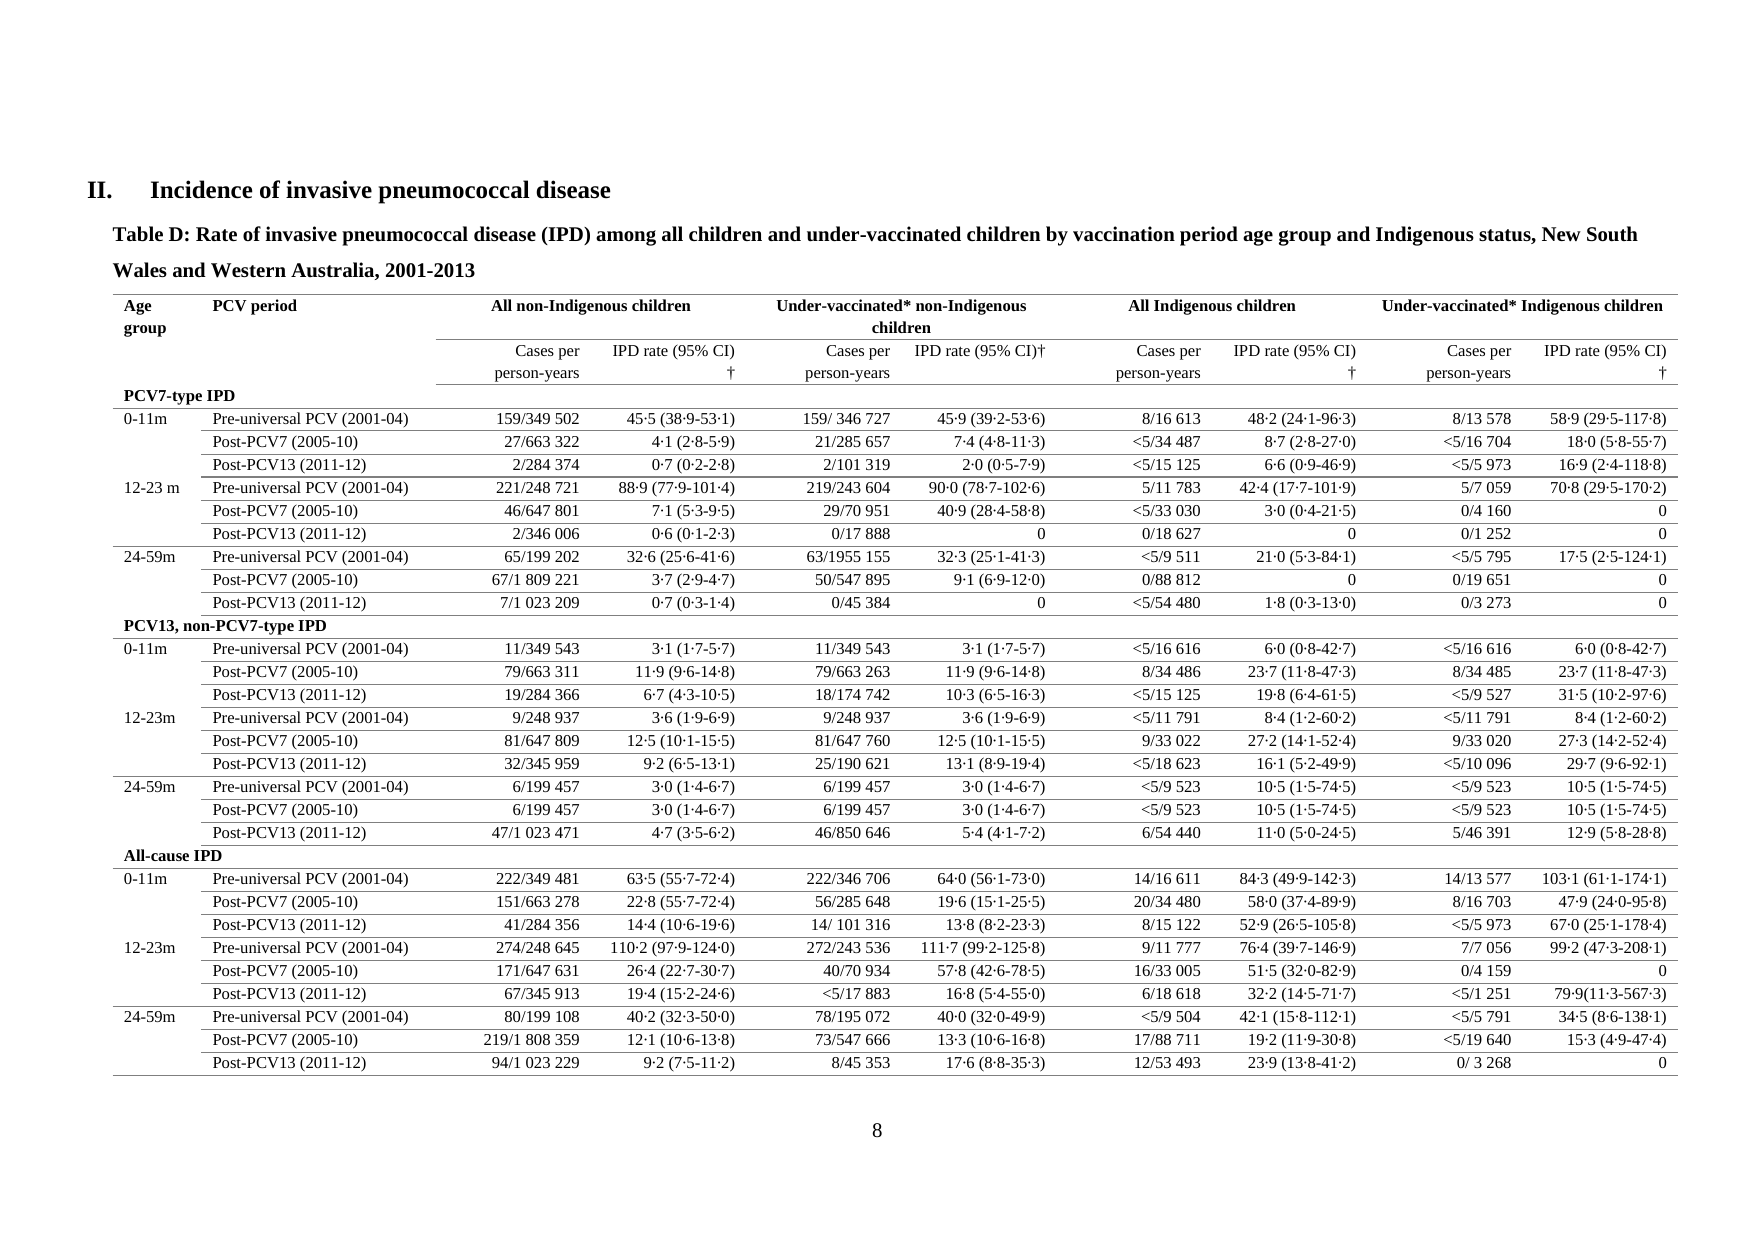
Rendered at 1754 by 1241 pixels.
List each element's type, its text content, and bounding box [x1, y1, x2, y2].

table_cell <5/9 523 [1057, 777, 1212, 799]
table_cell 14∙4 (10∙6-19∙6) [591, 915, 746, 937]
table_cell 4∙7 (3∙5-6∙2) [591, 823, 746, 845]
table_cell 25/190 621 [746, 754, 901, 776]
table_cell <5/54 480 [1057, 593, 1212, 614]
table_cell 57∙8 (42∙6-78∙5) [901, 961, 1057, 983]
table_cell Post-PCV13 (2011-12) [201, 455, 436, 476]
table_cell Post-PCV13 (2011-12) [201, 1053, 436, 1075]
table_cell 12∙1 (10∙6-13∙8) [591, 1030, 746, 1052]
table_cell <5/16 704 [1367, 431, 1522, 453]
table_cell 111∙7 (99∙2-125∙8) [901, 938, 1057, 960]
table_cell 103∙1 (61∙1-174∙1) [1523, 869, 1678, 891]
table_cell 32∙6 (25∙6-41∙6) [591, 547, 746, 568]
table_cell 0/45 384 [746, 593, 901, 614]
table_cell 0∙6 (0∙1-2∙3) [591, 524, 746, 546]
table_cell 6/18 618 [1057, 984, 1212, 1006]
table_cell 45∙9 (39∙2-53∙6) [901, 409, 1057, 430]
table_cell 26∙4 (22∙7-30∙7) [591, 961, 746, 983]
table_cell 67/345 913 [436, 984, 591, 1006]
table_cell 0 [1523, 593, 1678, 614]
table_cell <5/5 973 [1367, 455, 1522, 476]
table_cell 56/285 648 [746, 892, 901, 914]
table_cell 67∙0 (25∙1-178∙4) [1523, 915, 1678, 937]
table_cell 42∙1 (15∙8-112∙1) [1212, 1007, 1367, 1029]
table_cell 79/663 263 [746, 662, 901, 684]
table_cell Pre-universal PCV (2001-04) [201, 708, 436, 730]
table_cell 14/13 577 [1367, 869, 1522, 891]
table_cell All-cause IPD [113, 845, 436, 868]
table_cell 11∙0 (5∙0-24∙5) [1212, 823, 1367, 845]
table_header Age group [113, 295, 201, 384]
table_cell 6∙0 (0∙8-42∙7) [1523, 639, 1678, 661]
table_cell 45∙5 (38∙9-53∙1) [591, 409, 746, 430]
table_cell 11/349 543 [746, 639, 901, 661]
table_cell 51∙5 (32∙0-82∙9) [1212, 961, 1367, 983]
table_cell <5/11 791 [1057, 708, 1212, 730]
table_cell Post-PCV7 (2005-10) [201, 431, 436, 453]
table_cell [1212, 616, 1367, 638]
table_cell <5/16 616 [1367, 639, 1522, 661]
table_cell 12/53 493 [1057, 1053, 1212, 1075]
table_cell 12∙5 (10∙1-15∙5) [901, 731, 1057, 753]
table_cell 16∙9 (2∙4-118∙8) [1523, 455, 1678, 476]
table_cell 19∙4 (15∙2-24∙6) [591, 984, 746, 1006]
table_cell 94/1 023 229 [436, 1053, 591, 1075]
table_cell 9∙2 (6∙5-13∙1) [591, 754, 746, 776]
table_cell 2∙0 (0∙5-7∙9) [901, 455, 1057, 476]
table_cell 222/346 706 [746, 869, 901, 891]
table_cell Cases per person-years [1057, 340, 1212, 384]
table_cell 99∙2 (47∙3-208∙1) [1523, 938, 1678, 960]
table_cell [436, 846, 591, 868]
table_cell 0 [1523, 524, 1678, 546]
table_cell <5/9 523 [1367, 800, 1522, 822]
table_header PCV period [201, 295, 436, 384]
table_cell 3∙1 (1∙7-5∙7) [901, 639, 1057, 661]
table_cell 3∙1 (1∙7-5∙7) [591, 639, 746, 661]
table_cell [1523, 846, 1678, 868]
table_cell 6/199 457 [436, 800, 591, 822]
table_cell Pre-universal PCV (2001-04) [201, 938, 436, 960]
table_cell Post-PCV7 (2005-10) [201, 501, 436, 522]
table_cell 17∙6 (8∙8-35∙3) [901, 1053, 1057, 1075]
table_cell 32/345 959 [436, 754, 591, 776]
table_cell 40∙0 (32∙0-49∙9) [901, 1007, 1057, 1029]
table_cell <5/5 973 [1367, 915, 1522, 937]
table_cell 171/647 631 [436, 961, 591, 983]
table_cell 22∙8 (55∙7-72∙4) [591, 892, 746, 914]
table_cell 31∙5 (10∙2-97∙6) [1523, 685, 1678, 707]
table_cell 13∙1 (8∙9-19∙4) [901, 754, 1057, 776]
table_cell 0 [1523, 501, 1678, 522]
table_cell Pre-universal PCV (2001-04) [201, 1007, 436, 1029]
table_cell 8∙7 (2∙8-27∙0) [1212, 431, 1367, 453]
table_cell 79∙9(11∙3-567∙3) [1523, 984, 1678, 1006]
table_cell [1212, 385, 1367, 407]
table_cell Cases per person-years [1367, 340, 1522, 384]
table_cell [1057, 846, 1212, 868]
table_cell 16/33 005 [1057, 961, 1212, 983]
table_cell 0 [1523, 570, 1678, 592]
table_cell 27∙2 (14∙1-52∙4) [1212, 731, 1367, 753]
table_cell [1523, 385, 1678, 407]
table_cell <5/9 511 [1057, 547, 1212, 568]
table_cell 8∙4 (1∙2-60∙2) [1212, 708, 1367, 730]
table_cell 0 [1523, 961, 1678, 983]
table_cell 219/1 808 359 [436, 1030, 591, 1052]
table_cell 21∙0 (5∙3-84∙1) [1212, 547, 1367, 568]
table_cell 159/349 502 [436, 409, 591, 430]
table_cell Pre-universal PCV (2001-04) [201, 409, 436, 430]
table_cell 0 [901, 524, 1057, 546]
table_cell 29∙7 (9∙6-92∙1) [1523, 754, 1678, 776]
table_cell <5/9 504 [1057, 1007, 1212, 1029]
table_cell Post-PCV7 (2005-10) [201, 892, 436, 914]
table_cell [1367, 616, 1522, 638]
table_cell 6/199 457 [746, 777, 901, 799]
table_cell 3∙0 (1∙4-6∙7) [901, 777, 1057, 799]
table_cell 274/248 645 [436, 938, 591, 960]
table_cell <5/1 251 [1367, 984, 1522, 1006]
table_cell 159/ 346 727 [746, 409, 901, 430]
table_cell 5/46 391 [1367, 823, 1522, 845]
table_cell 18∙0 (5∙8-55∙7) [1523, 431, 1678, 453]
table_header All Indigenous children [1057, 295, 1367, 339]
table_cell 10∙5 (1∙5-74∙5) [1523, 800, 1678, 822]
table_cell 12-23 m [113, 476, 201, 546]
table_cell 70∙8 (29∙5-170∙2) [1523, 478, 1678, 499]
table_cell <5/34 487 [1057, 431, 1212, 453]
table_cell 0 [1523, 1053, 1678, 1075]
table_cell <5/15 125 [1057, 685, 1212, 707]
table_header Under-vaccinated* Indigenous children [1367, 295, 1678, 339]
table_cell Pre-universal PCV (2001-04) [201, 547, 436, 568]
table_cell 6/54 440 [1057, 823, 1212, 845]
table_cell 0/19 651 [1367, 570, 1522, 592]
table_cell 8/15 122 [1057, 915, 1212, 937]
table_cell PCV7-type IPD [113, 384, 436, 407]
table_cell [746, 616, 901, 638]
table_cell 2/284 374 [436, 455, 591, 476]
table_cell [591, 385, 746, 407]
table_cell 0-11m [113, 409, 201, 476]
table_cell 221/248 721 [436, 478, 591, 499]
table_cell 0/88 812 [1057, 570, 1212, 592]
table_cell 11/349 543 [436, 639, 591, 661]
table_cell 21/285 657 [746, 431, 901, 453]
table_cell 8/16 703 [1367, 892, 1522, 914]
table_cell 8/13 578 [1367, 409, 1522, 430]
table_cell Post-PCV13 (2011-12) [201, 984, 436, 1006]
table_cell 47/1 023 471 [436, 823, 591, 845]
table_cell 11∙9 (9∙6-14∙8) [901, 662, 1057, 684]
table_cell <5/18 623 [1057, 754, 1212, 776]
table_cell 12∙5 (10∙1-15∙5) [591, 731, 746, 753]
table_cell 8/34 485 [1367, 662, 1522, 684]
table_cell 8∙4 (1∙2-60∙2) [1523, 708, 1678, 730]
table_cell 12-23m [113, 937, 201, 1006]
table_cell <5/5 791 [1367, 1007, 1522, 1029]
table_cell [746, 846, 901, 868]
table_cell 40∙2 (32∙3-50∙0) [591, 1007, 746, 1029]
table_cell [1057, 385, 1212, 407]
table_cell 50/547 895 [746, 570, 901, 592]
table_cell 6/199 457 [436, 777, 591, 799]
table_cell 64∙0 (56∙1-73∙0) [901, 869, 1057, 891]
table_cell 14/ 101 316 [746, 915, 901, 937]
table_cell 7/7 056 [1367, 938, 1522, 960]
table_cell [901, 616, 1057, 638]
table_cell 10∙5 (1∙5-74∙5) [1523, 777, 1678, 799]
table_cell 58∙0 (37∙4-89∙9) [1212, 892, 1367, 914]
table_cell 81/647 760 [746, 731, 901, 753]
subtitle Incidence of invasive pneumococcal disease [112, 175, 1641, 204]
table_cell 0/4 160 [1367, 501, 1522, 522]
table_cell 90∙0 (78∙7-102∙6) [901, 478, 1057, 499]
table_cell 1∙8 (0∙3-13∙0) [1212, 593, 1367, 614]
table_cell 0/ 3 268 [1367, 1053, 1522, 1075]
table_cell Post-PCV13 (2011-12) [201, 524, 436, 546]
table_cell 67/1 809 221 [436, 570, 591, 592]
table_cell 12∙9 (5∙8-28∙8) [1523, 823, 1678, 845]
table_cell 7/1 023 209 [436, 593, 591, 614]
table_cell 9/33 020 [1367, 731, 1522, 753]
table_cell 8/45 353 [746, 1053, 901, 1075]
table_cell 0 [1212, 524, 1367, 546]
table_cell 27∙3 (14∙2-52∙4) [1523, 731, 1678, 753]
table_cell 9∙2 (7∙5-11∙2) [591, 1053, 746, 1075]
table_cell 0-11m [113, 639, 201, 707]
table_cell 46/850 646 [746, 823, 901, 845]
table_cell Post-PCV13 (2011-12) [201, 754, 436, 776]
table_cell 79/663 311 [436, 662, 591, 684]
table_cell 0 [1212, 570, 1367, 592]
table_cell IPD rate (95% CI) † [1212, 340, 1367, 384]
table_cell 5∙4 (4∙1-7∙2) [901, 823, 1057, 845]
table_cell 48∙2 (24∙1-96∙3) [1212, 409, 1367, 430]
table_cell 11∙9 (9∙6-14∙8) [591, 662, 746, 684]
table_cell PCV13, non-PCV7-type IPD [113, 615, 436, 638]
table_cell 46/647 801 [436, 501, 591, 522]
table_cell 80/199 108 [436, 1007, 591, 1029]
table_cell 9/248 937 [436, 708, 591, 730]
table_cell 40∙9 (28∙4-58∙8) [901, 501, 1057, 522]
table_cell 0/4 159 [1367, 961, 1522, 983]
table_cell 3∙0 (1∙4-6∙7) [901, 800, 1057, 822]
table_cell 63∙5 (55∙7-72∙4) [591, 869, 746, 891]
table_cell 23∙7 (11∙8-47∙3) [1212, 662, 1367, 684]
table_cell 14/16 611 [1057, 869, 1212, 891]
table_cell 19∙8 (6∙4-61∙5) [1212, 685, 1367, 707]
table_cell [436, 385, 591, 407]
table_cell 65/199 202 [436, 547, 591, 568]
table_cell [1523, 616, 1678, 638]
table_cell 272/243 536 [746, 938, 901, 960]
table_cell 3∙6 (1∙9-6∙9) [591, 708, 746, 730]
table_cell 5/11 783 [1057, 478, 1212, 499]
table_cell <5/19 640 [1367, 1030, 1522, 1052]
table_cell 0 [901, 593, 1057, 614]
table_cell <5/9 523 [1057, 800, 1212, 822]
table_cell [901, 385, 1057, 407]
table_cell Post-PCV7 (2005-10) [201, 961, 436, 983]
table_cell 6∙0 (0∙8-42∙7) [1212, 639, 1367, 661]
table_cell 24-59m [113, 1007, 201, 1075]
table_cell 0∙7 (0∙3-1∙4) [591, 593, 746, 614]
table_cell 40/70 934 [746, 961, 901, 983]
table_cell 9∙1 (6∙9-12∙0) [901, 570, 1057, 592]
table_cell <5/33 030 [1057, 501, 1212, 522]
table_cell 3∙7 (2∙9-4∙7) [591, 570, 746, 592]
table_cell 4∙1 (2∙8-5∙9) [591, 431, 746, 453]
table_cell [591, 846, 746, 868]
table_cell IPD rate (95% CI) † [591, 340, 746, 384]
table_cell IPD rate (95% CI) † [1523, 340, 1678, 384]
table_cell 27/663 322 [436, 431, 591, 453]
table_cell 6∙6 (0∙9-46∙9) [1212, 455, 1367, 476]
table_cell 0-11m [113, 869, 201, 937]
table_cell Post-PCV13 (2011-12) [201, 685, 436, 707]
table_cell 10∙3 (6∙5-16∙3) [901, 685, 1057, 707]
table_cell 0/18 627 [1057, 524, 1212, 546]
table_cell <5/9 523 [1367, 777, 1522, 799]
table_cell 5/7 059 [1367, 478, 1522, 499]
table_cell Pre-universal PCV (2001-04) [201, 869, 436, 891]
table_cell <5/15 125 [1057, 455, 1212, 476]
table_cell 17/88 711 [1057, 1030, 1212, 1052]
table_cell [901, 846, 1057, 868]
table_cell Post-PCV7 (2005-10) [201, 731, 436, 753]
table_cell 6/199 457 [746, 800, 901, 822]
table_cell Post-PCV7 (2005-10) [201, 1030, 436, 1052]
table_cell Pre-universal PCV (2001-04) [201, 777, 436, 799]
table_cell Post-PCV13 (2011-12) [201, 593, 436, 614]
table_cell 13∙3 (10∙6-16∙8) [901, 1030, 1057, 1052]
table_cell 16∙1 (5∙2-49∙9) [1212, 754, 1367, 776]
table_cell 84∙3 (49∙9-142∙3) [1212, 869, 1367, 891]
table_cell 24-59m [113, 547, 201, 614]
table_cell Cases per person-years [746, 340, 901, 384]
table_cell 9/248 937 [746, 708, 901, 730]
table_cell 23∙9 (13∙8-41∙2) [1212, 1053, 1367, 1075]
table_cell 88∙9 (77∙9-101∙4) [591, 478, 746, 499]
table_cell 6∙7 (4∙3-10∙5) [591, 685, 746, 707]
table_cell 8/16 613 [1057, 409, 1212, 430]
table_cell 17∙5 (2∙5-124∙1) [1523, 547, 1678, 568]
table_cell 110∙2 (97∙9-124∙0) [591, 938, 746, 960]
table_cell 219/243 604 [746, 478, 901, 499]
table_cell 10∙5 (1∙5-74∙5) [1212, 777, 1367, 799]
table_cell 3∙6 (1∙9-6∙9) [901, 708, 1057, 730]
table_cell 47∙9 (24∙0-95∙8) [1523, 892, 1678, 914]
table_cell 32∙2 (14∙5-71∙7) [1212, 984, 1367, 1006]
table_cell 7∙1 (5∙3-9∙5) [591, 501, 746, 522]
table_cell Post-PCV7 (2005-10) [201, 570, 436, 592]
table_cell 15∙3 (4∙9-47∙4) [1523, 1030, 1678, 1052]
table_cell 0/17 888 [746, 524, 901, 546]
table_cell 3∙0 (1∙4-6∙7) [591, 800, 746, 822]
table_cell 13∙8 (8∙2-23∙3) [901, 915, 1057, 937]
table_cell 151/663 278 [436, 892, 591, 914]
table_cell 24-59m [113, 777, 201, 845]
table_cell 41/284 356 [436, 915, 591, 937]
table_cell <5/17 883 [746, 984, 901, 1006]
table_cell 32∙3 (25∙1-41∙3) [901, 547, 1057, 568]
table_cell [1367, 846, 1522, 868]
table_cell 76∙4 (39∙7-146∙9) [1212, 938, 1367, 960]
table_cell Pre-universal PCV (2001-04) [201, 639, 436, 661]
table_cell 23∙7 (11∙8-47∙3) [1523, 662, 1678, 684]
table_cell [1212, 846, 1367, 868]
table_cell 222/349 481 [436, 869, 591, 891]
table_cell 10∙5 (1∙5-74∙5) [1212, 800, 1367, 822]
table_header Under-vaccinated* non-Indigenous children [746, 295, 1057, 339]
table_cell 63/1955 155 [746, 547, 901, 568]
table_cell 8/34 486 [1057, 662, 1212, 684]
table_cell 52∙9 (26∙5-105∙8) [1212, 915, 1367, 937]
table_cell 29/70 951 [746, 501, 901, 522]
table_cell <5/11 791 [1367, 708, 1522, 730]
table_cell [1367, 385, 1522, 407]
table_cell 19∙6 (15∙1-25∙5) [901, 892, 1057, 914]
table_cell Post-PCV13 (2011-12) [201, 915, 436, 937]
table_cell Cases per person-years [436, 340, 591, 384]
table_cell 34∙5 (8∙6-138∙1) [1523, 1007, 1678, 1029]
table_cell 81/647 809 [436, 731, 591, 753]
table_cell 9/11 777 [1057, 938, 1212, 960]
table_cell 19/284 366 [436, 685, 591, 707]
table_cell Post-PCV7 (2005-10) [201, 800, 436, 822]
table_cell 3∙0 (0∙4-21∙5) [1212, 501, 1367, 522]
table_cell 0/1 252 [1367, 524, 1522, 546]
table_cell <5/5 795 [1367, 547, 1522, 568]
table_header All non-Indigenous children [436, 295, 746, 339]
table_cell Post-PCV7 (2005-10) [201, 662, 436, 684]
table_cell 16∙8 (5∙4-55∙0) [901, 984, 1057, 1006]
table_cell <5/16 616 [1057, 639, 1212, 661]
table_cell <5/10 096 [1367, 754, 1522, 776]
table_cell [1057, 616, 1212, 638]
table_cell 9/33 022 [1057, 731, 1212, 753]
table_cell 42∙4 (17∙7-101∙9) [1212, 478, 1367, 499]
table_cell 0∙7 (0∙2-2∙8) [591, 455, 746, 476]
table_cell 58∙9 (29∙5-117∙8) [1523, 409, 1678, 430]
table_cell Pre-universal PCV (2001-04) [201, 478, 436, 499]
table_cell 19∙2 (11∙9-30∙8) [1212, 1030, 1367, 1052]
table_cell 73/547 666 [746, 1030, 901, 1052]
table_cell Post-PCV13 (2011-12) [201, 823, 436, 845]
table_cell 12-23m [113, 707, 201, 776]
table_cell [746, 385, 901, 407]
table_cell [591, 616, 746, 638]
subtitle Table D: Rate of invasive pneumococcal disease (IPD) among all children and under-vaccinated children by vaccination period age group and Indigenous status, New South Wales and Western Australia, 2001-2013 [112, 222, 1641, 282]
table_cell 20/34 480 [1057, 892, 1212, 914]
table_cell IPD rate (95% CI)† [901, 340, 1057, 384]
table_cell 2/346 006 [436, 524, 591, 546]
table_cell <5/9 527 [1367, 685, 1522, 707]
table_cell [436, 616, 591, 638]
table_cell 2/101 319 [746, 455, 901, 476]
table_cell 7∙4 (4∙8-11∙3) [901, 431, 1057, 453]
table_cell 78/195 072 [746, 1007, 901, 1029]
table_cell 0/3 273 [1367, 593, 1522, 614]
table_cell 3∙0 (1∙4-6∙7) [591, 777, 746, 799]
table_cell 18/174 742 [746, 685, 901, 707]
